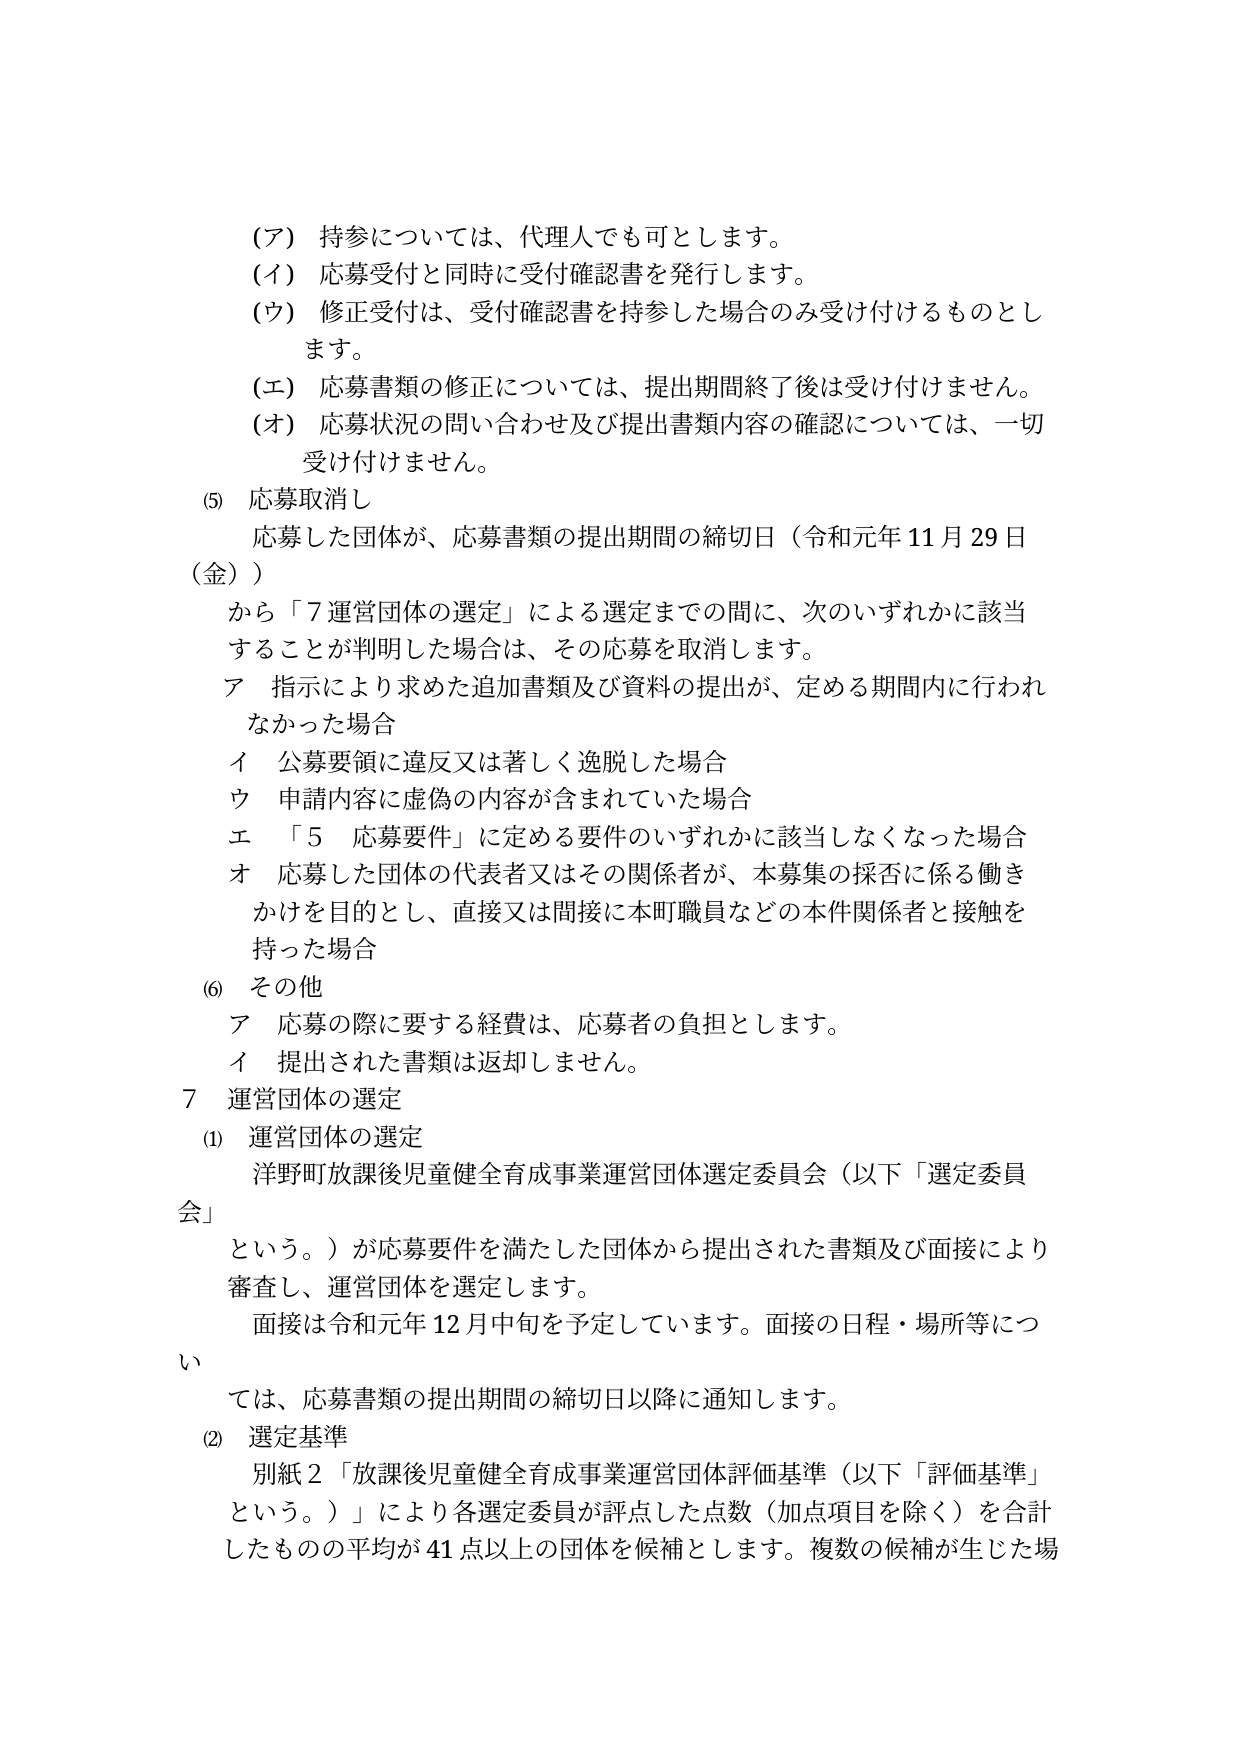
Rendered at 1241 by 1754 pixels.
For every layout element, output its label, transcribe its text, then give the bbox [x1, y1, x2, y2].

text することが判明した場合は、その応募を取消します。 [177, 629, 1063, 667]
text 持った場合 [177, 929, 1063, 967]
text かけを目的とし、直接又は間接に本町職員などの本件関係者と接触を [177, 892, 1063, 929]
text という。）が応募要件を満たした団体から提出された書類及び面接により [177, 1229, 1063, 1267]
text エ 「５ 応募要件」に定める要件のいずれかに該当しなくなった場合 [177, 817, 1063, 854]
text オ 応募した団体の代表者又はその関係者が、本募集の採否に係る働き [177, 854, 1063, 892]
text ます。 [177, 329, 1063, 367]
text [221, 1529, 1063, 1567]
text 洋野町放課後児童健全育成事業運営団体選定委員会（以下「選定委員会」 [177, 1154, 1063, 1229]
text (イ) 応募受付と同時に受付確認書を発行します。 [177, 254, 1063, 292]
text という。）」により各選定委員が評点した点数（加点項目を除く）を合計 [177, 1492, 1063, 1529]
text ウ 申請内容に虚偽の内容が含まれていた場合 [177, 779, 1063, 817]
text 受け付けません。 [177, 442, 1063, 479]
text ⑸ 応募取消し [177, 479, 1063, 517]
text から「７運営団体の選定」による選定までの間に、次のいずれかに該当 [177, 592, 1063, 629]
text (エ) 応募書類の修正については、提出期間終了後は受け付けません。 [177, 367, 1063, 404]
text ては、応募書類の提出期間の締切日以降に通知します。 [177, 1379, 1063, 1417]
text 面接は令和元年12月中旬を予定しています。面接の日程・場所等につい [177, 1304, 1063, 1379]
text 応募した団体が、応募書類の提出期間の締切日（令和元年11月29日（金）） [177, 517, 1063, 592]
text ア 応募の際に要する経費は、応募者の負担とします。 [177, 1004, 1063, 1042]
text ７ 運営団体の選定 [177, 1079, 1063, 1117]
text (ア) 持参については、代理人でも可とします。 [177, 217, 1063, 254]
text ⑹ その他 [177, 967, 1063, 1004]
text (ウ) 修正受付は、受付確認書を持参した場合のみ受け付けるものとし [177, 292, 1063, 329]
text ⑵ 選定基準 [177, 1417, 1063, 1454]
text ⑴ 運営団体の選定 [177, 1117, 1063, 1154]
text (オ) 応募状況の問い合わせ及び提出書類内容の確認については、一切 [177, 404, 1063, 442]
text ア 指示により求めた追加書類及び資料の提出が、定める期間内に行われ なかった場合 [221, 667, 1063, 742]
text イ 公募要領に違反又は著しく逸脱した場合 [177, 742, 1063, 779]
text 審査し、運営団体を選定します。 [177, 1267, 1063, 1304]
text 別紙２「放課後児童健全育成事業運営団体評価基準（以下「評価基準」 [177, 1454, 1063, 1492]
text イ 提出された書類は返却しません。 [177, 1042, 1063, 1079]
